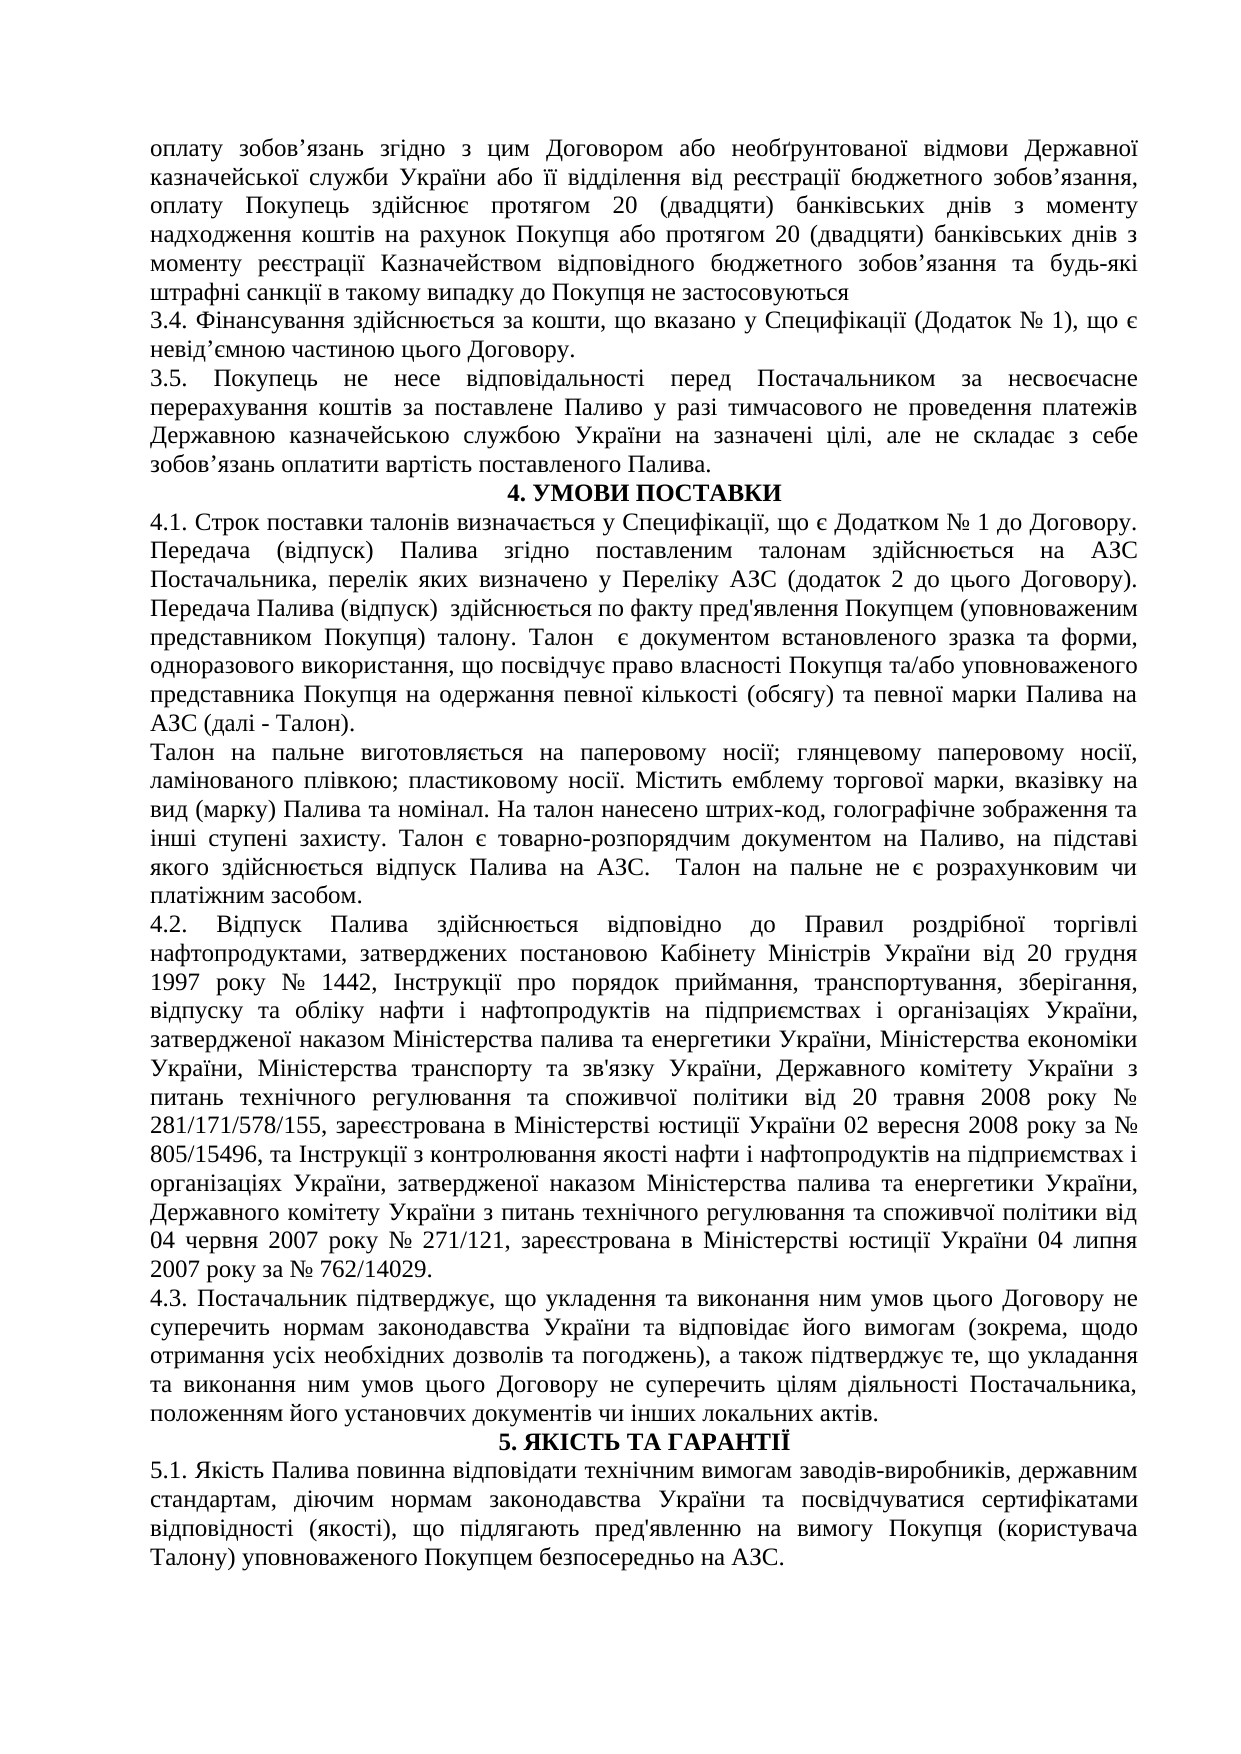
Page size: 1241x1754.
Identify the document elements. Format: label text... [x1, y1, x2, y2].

text 4.1. Строк поставки талонів визначається у Специфікації, що є Додатком № 1 до Договору. Передача (відпуск) Палива згідно поставленим талонам здійснюється на АЗС Постачальника, перелік яких визначено у Переліку АЗС (додаток 2 до цього Договору). Передача Палива (відпуск) здійснюється по факту пред'явлення Покупцем (уповноваженим представником Покупця) талону. Талон є документом встановленого зразка та форми, одноразового використання, що посвідчує право власності Покупця та/або уповноваженого представника Покупця на одержання певної кількості (обсягу) та певної марки Палива на АЗС (далі - Талон). [150, 507, 1139, 737]
text 3.5. Покупець не несе відповідальності перед Постачальником за несвоєчасне перерахування коштів за поставлене Паливо у разі тимчасового не проведення платежів Державною казначейською службою України на зазначені цілі, але не складає з себе зобов’язань оплатити вартість поставленого Палива. [150, 363, 1139, 478]
text 4.2. Відпуск Палива здійснюється відповідно до Правил роздрібної торгівлі нафтопродуктами, затверджених постановою Кабінету Міністрів України від 20 грудня 1997 року № 1442, Інструкції про порядок приймання, транспортування, зберігання, відпуску та обліку нафти і нафтопродуктів на підприємствах і організаціях України, затвердженої наказом Міністерства палива та енергетики України, Міністерства економіки України, Міністерства транспорту та зв'язку України, Державного комітету України з питань технічного регулювання та споживчої політики від 20 травня 2008 року № 281/171/578/155, зареєстрована в Міністерстві юстиції України 02 вересня 2008 року за № 805/15496, та Інструкції з контролювання якості нафти і нафтопродуктів на підприємствах і організаціях України, затвердженої наказом Міністерства палива та енергетики України, Державного комітету України з питань технічного регулювання та споживчої політики від 04 червня 2007 року № 271/121, зареєстрована в Міністерстві юстиції України 04 липня 2007 року за № 762/14029. [150, 909, 1139, 1283]
text Талон на пальне виготовляється на паперовому носії; глянцевому паперовому носії, ламінованого плівкою; пластиковому носії. Містить емблему торгової марки, вказівку на вид (марку) Палива та номінал. На талон нанесено штрих-код, голографічне зображення та інші ступені захисту. Талон є товарно-розпорядчим документом на Паливо, на підставі якого здійснюється відпуск Палива на АЗС. Талон на пальне не є розрахунковим чи платіжним засобом. [150, 737, 1139, 909]
text 4. УМОВИ ПОСТАВКИ [150, 478, 1139, 507]
text 5.1. Якість Палива повинна відповідати технічним вимогам заводів-виробників, державним стандартам, діючим нормам законодавства України та посвідчуватися сертифікатами відповідності (якості), що підлягають пред'явленню на вимогу Покупця (користувача Талону) уповноваженого Покупцем безпосередньо на АЗС. [150, 1455, 1139, 1570]
text 3.4. Фінансування здійснюється за кошти, що вказано у Специфікації (Додаток № 1), що є невід’ємною частиною цього Договору. [150, 305, 1139, 363]
text 4.3. Постачальник підтверджує, що укладення та виконання ним умов цього Договору не суперечить нормам законодавства України та відповідає його вимогам (зокрема, щодо отримання усіх необхідних дозволів та погоджень), а також підтверджує те, що укладання та виконання ним умов цього Договору не суперечить цілям діяльності Постачальника, положенням його установчих документів чи інших локальних актів. [150, 1283, 1139, 1427]
text 5. ЯКІСТЬ ТА ГАРАНТІЇ [150, 1427, 1139, 1455]
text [150, 133, 1139, 305]
